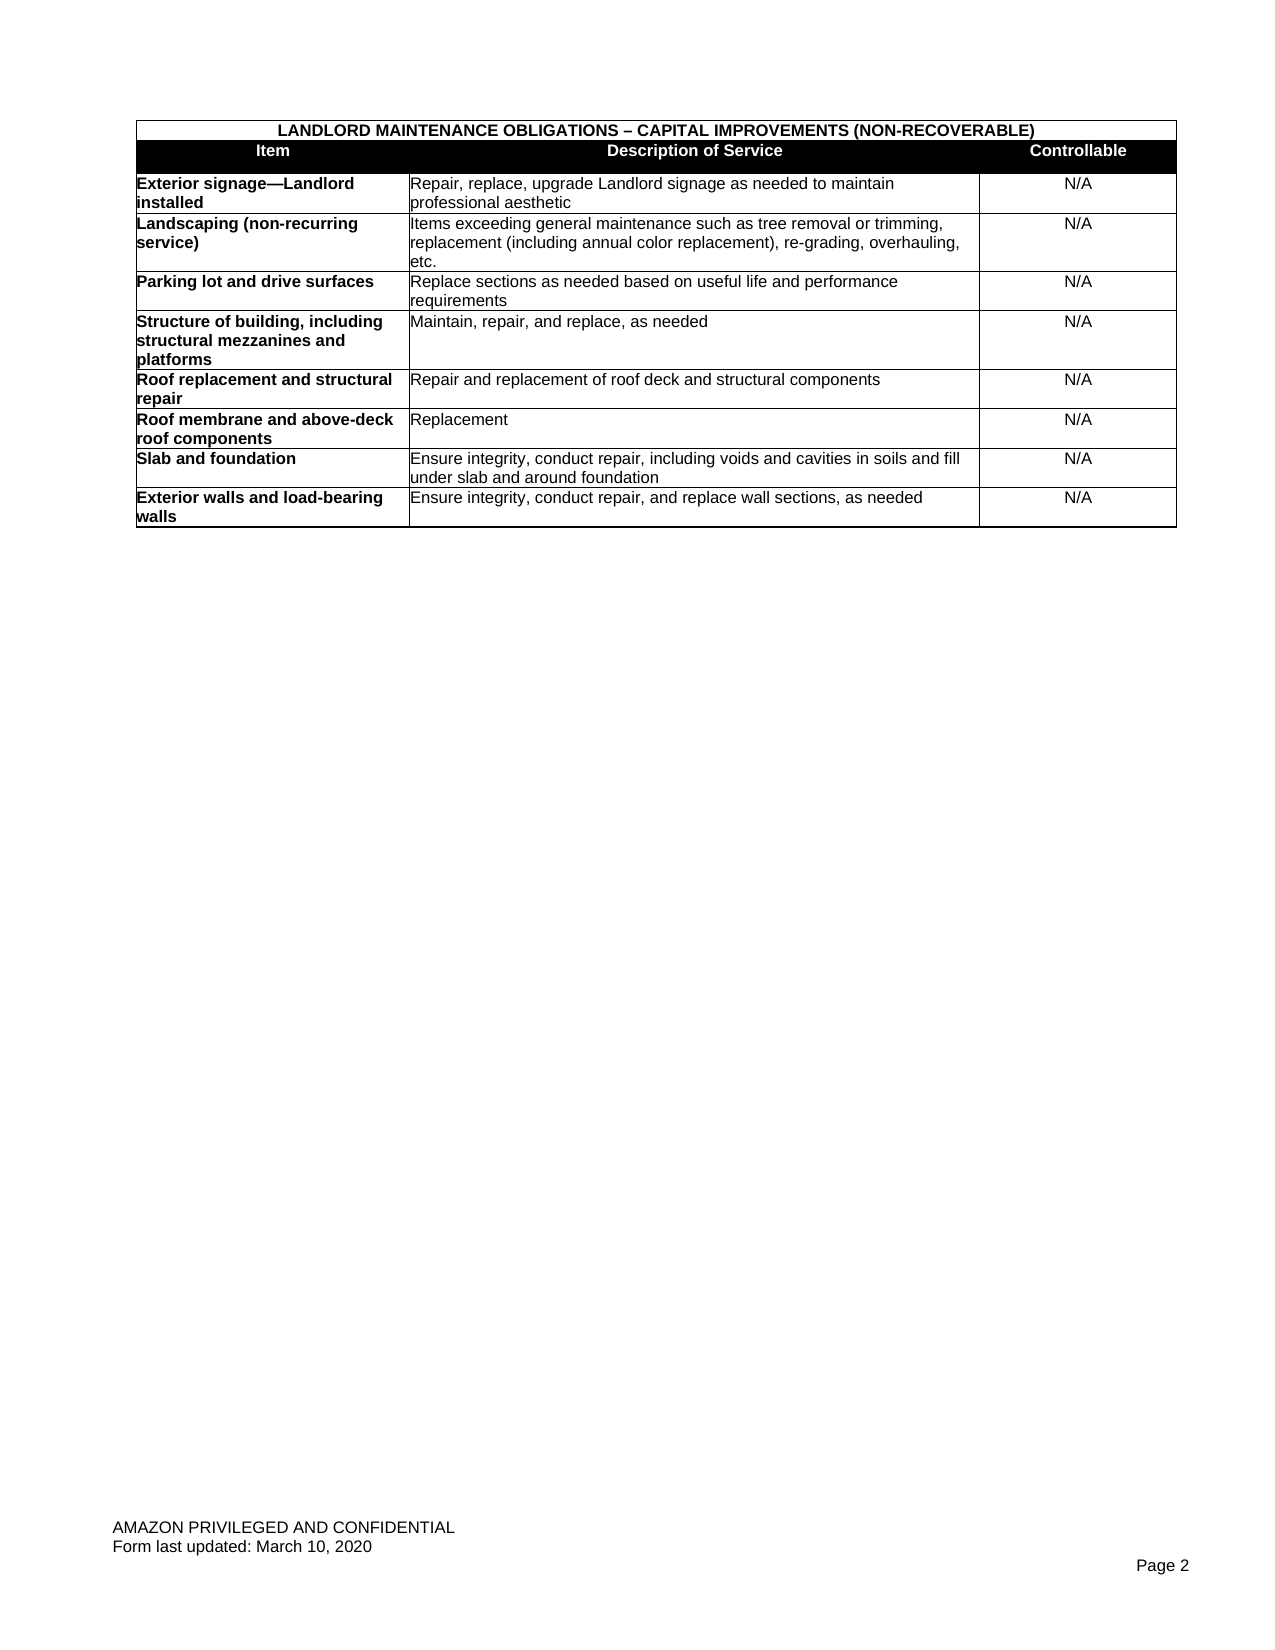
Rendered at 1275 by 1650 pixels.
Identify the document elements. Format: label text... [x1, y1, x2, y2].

table_cell Controllable [980, 141, 1176, 173]
table_cell Exterior walls and load-bearing walls [137, 488, 409, 526]
table_cell Ensure integrity, conduct repair, including voids and cavities in soils and fill under slab and around foundation [410, 449, 979, 487]
table_cell Description of Service [410, 141, 979, 173]
table_cell N/A [980, 174, 1176, 212]
table_cell N/A [980, 311, 1176, 369]
table_cell N/A [980, 409, 1176, 448]
table_cell N/A [980, 272, 1176, 310]
table_cell N/A [980, 370, 1176, 408]
table_cell N/A [980, 449, 1176, 487]
table_cell Landscaping (non-recurring service) [137, 214, 409, 271]
table_cell Parking lot and drive surfaces [137, 272, 409, 310]
table_cell Slab and foundation [137, 449, 409, 487]
table_cell Structure of building, including structural mezzanines and platforms [137, 311, 409, 369]
table_cell Ensure integrity, conduct repair, and replace wall sections, as needed [410, 488, 979, 526]
table_cell Roof replacement and structural repair [137, 370, 409, 408]
table_cell Repair and replacement of roof deck and structural components [410, 370, 979, 408]
table_cell Roof membrane and above-deck roof components [137, 409, 409, 448]
table_cell Exterior signage—Landlord installed [137, 174, 409, 212]
table_cell Repair, replace, upgrade Landlord signage as needed to maintain professional aesthetic [410, 174, 979, 212]
table_cell Replace sections as needed based on useful life and performance requirements [410, 272, 979, 310]
table_cell Maintain, repair, and replace, as needed [410, 311, 979, 369]
table_cell Items exceeding general maintenance such as tree removal or trimming, replacement (including annual color replacement), re-grading, overhauling, etc. [410, 214, 979, 271]
table_cell Item [137, 141, 409, 173]
table_cell N/A [980, 488, 1176, 526]
table_cell Replacement [410, 409, 979, 448]
table_cell N/A [980, 214, 1176, 271]
table_header LANDLORD MAINTENANCE OBLIGATIONS – CAPITAL IMPROVEMENTS (NON-RECOVERABLE) [137, 121, 1176, 140]
